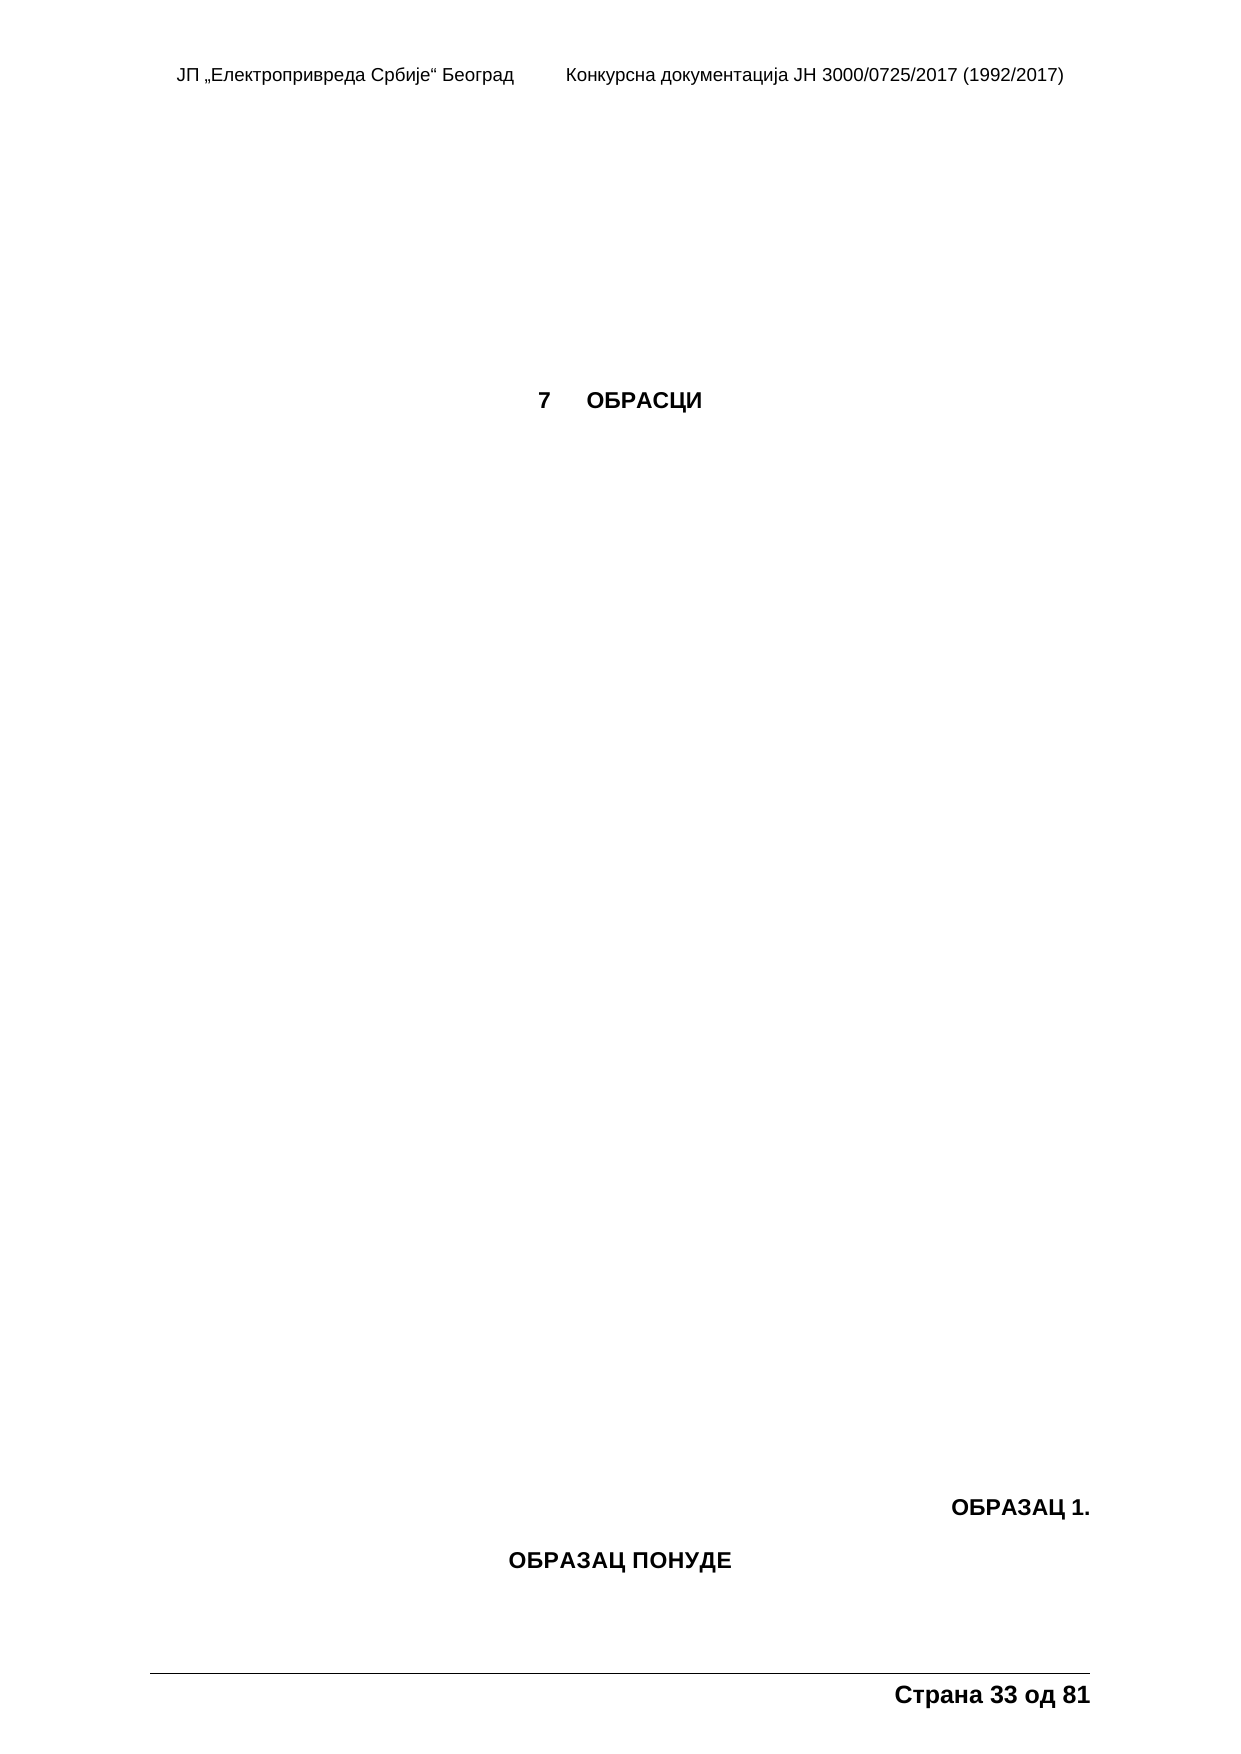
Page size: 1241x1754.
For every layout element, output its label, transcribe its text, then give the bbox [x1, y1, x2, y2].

list ОБРАСЦИ [150, 387, 1090, 413]
text ОБРАЗАЦ ПОНУДЕ [150, 1547, 1090, 1573]
text ОБРАЗАЦ 1. [150, 1494, 1090, 1520]
